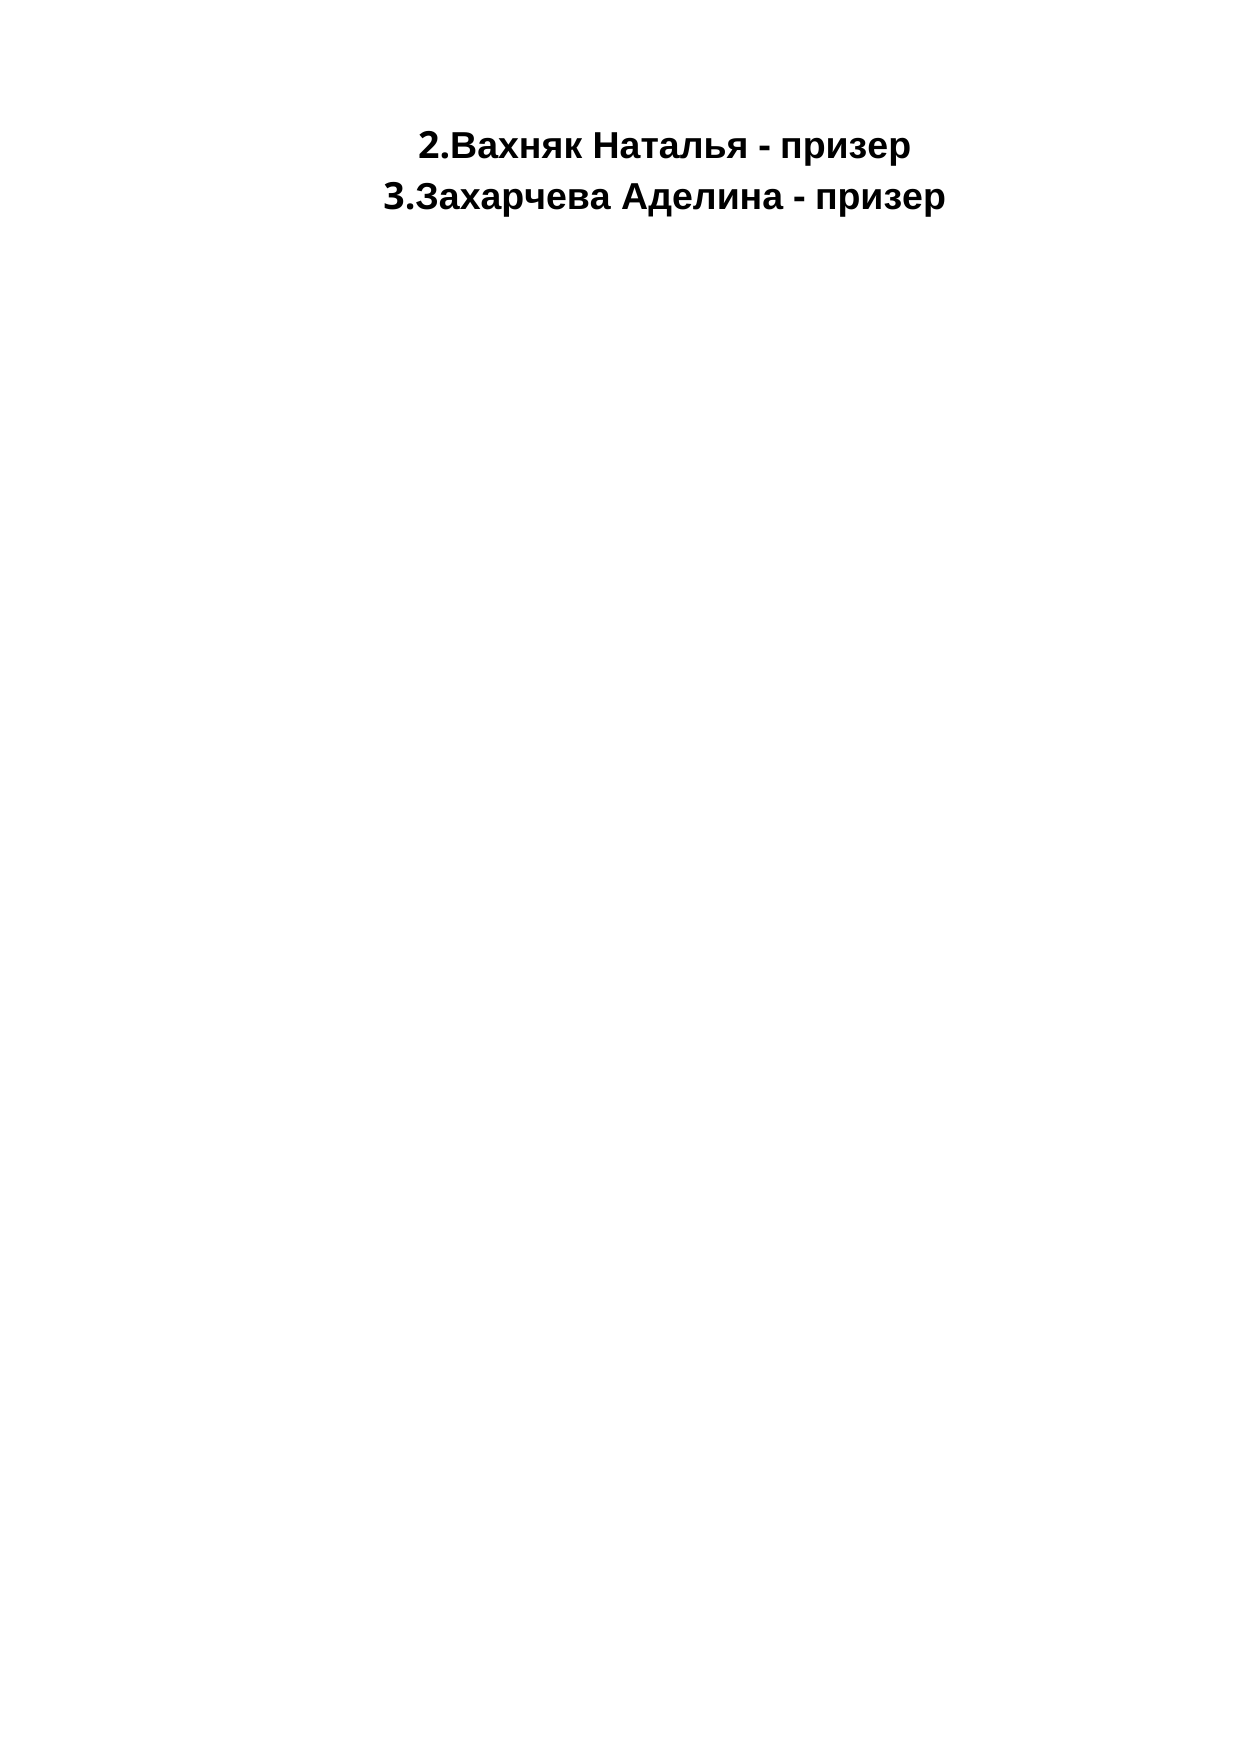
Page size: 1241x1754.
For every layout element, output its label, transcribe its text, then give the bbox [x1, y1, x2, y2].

text 2.Вахняк Наталья - призер [177, 118, 1152, 169]
text 3.Захарчева Аделина - призер [177, 169, 1152, 220]
